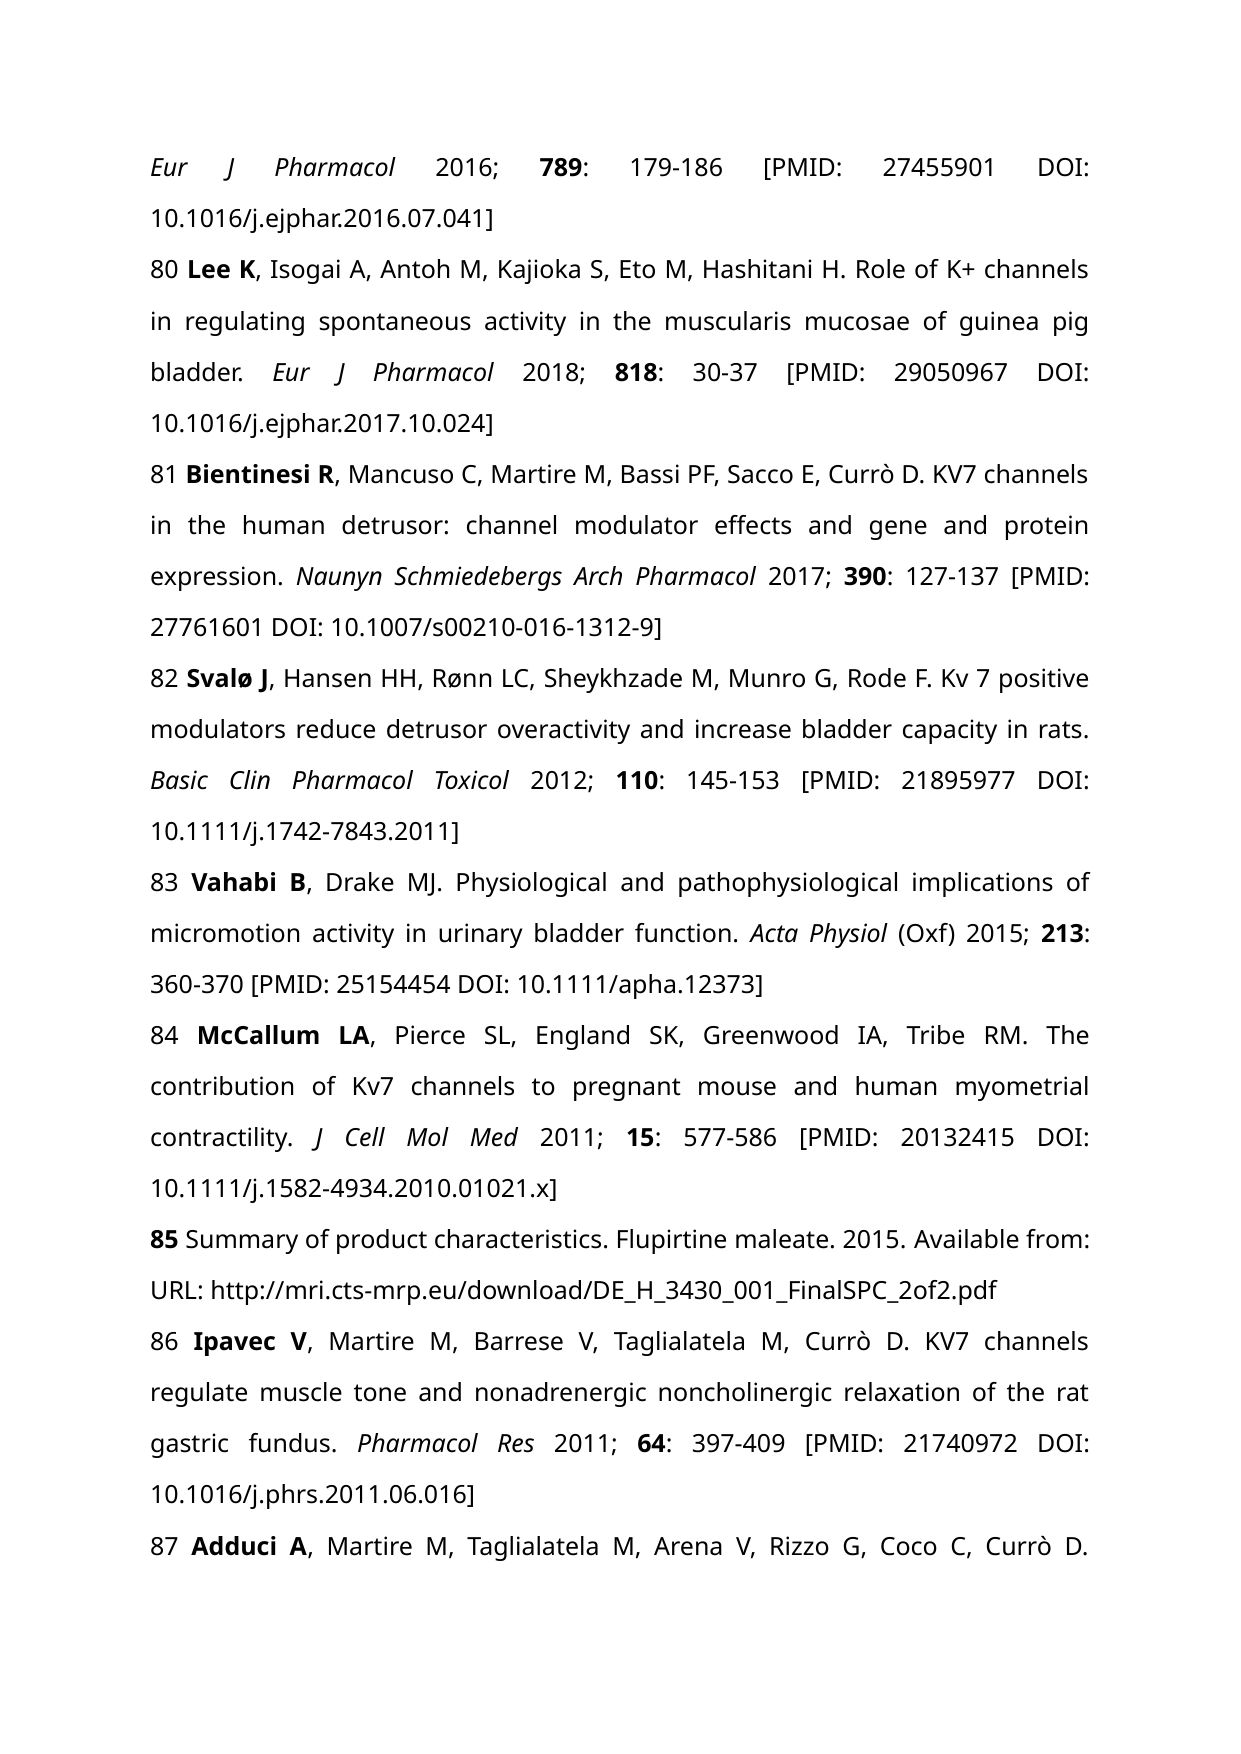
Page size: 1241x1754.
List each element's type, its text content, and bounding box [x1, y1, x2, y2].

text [150, 1528, 1090, 1562]
text 84 McCallum LA, Pierce SL, England SK, Greenwood IA, Tribe RM. The contribution of Kv7 channels to pregnant mouse and human myometrial contractility. J Cell Mol Med 2011; 15: 577-586 [PMID: 20132415 DOI: 10.1111/j.1582-4934.2010.01021.x] [150, 1018, 1090, 1205]
text 86 Ipavec V, Martire M, Barrese V, Taglialatela M, Currò D. KV7 channels regulate muscle tone and nonadrenergic noncholinergic relaxation of the rat gastric fundus. Pharmacol Res 2011; 64: 397-409 [PMID: 21740972 DOI: 10.1016/j.phrs.2011.06.016] [150, 1324, 1090, 1511]
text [150, 150, 1090, 235]
text 85 Summary of product characteristics. Flupirtine maleate. 2015. Available from: URL: http://mri.cts-mrp.eu/download/DE_H_3430_001_FinalSPC_2of2.pdf [150, 1222, 1090, 1307]
text 83 Vahabi B, Drake MJ. Physiological and pathophysiological implications of micromotion activity in urinary bladder function. Acta Physiol (Oxf) 2015; 213: 360-370 [PMID: 25154454 DOI: 10.1111/apha.12373] [150, 864, 1090, 1001]
text 82 Svalø J, Hansen HH, Rønn LC, Sheykhzade M, Munro G, Rode F. Kv 7 positive modulators reduce detrusor overactivity and increase bladder capacity in rats. Basic Clin Pharmacol Toxicol 2012; 110: 145-153 [PMID: 21895977 DOI: 10.1111/j.1742-7843.2011] [150, 660, 1090, 848]
text 80 Lee K, Isogai A, Antoh M, Kajioka S, Eto M, Hashitani H. Role of K+ channels in regulating spontaneous activity in the muscularis mucosae of guinea pig bladder. Eur J Pharmacol 2018; 818: 30-37 [PMID: 29050967 DOI: 10.1016/j.ejphar.2017.10.024] [150, 252, 1090, 439]
text 81 Bientinesi R, Mancuso C, Martire M, Bassi PF, Sacco E, Currò D. KV7 channels in the human detrusor: channel modulator effects and gene and protein expression. Naunyn Schmiedebergs Arch Pharmacol 2017; 390: 127-137 [PMID: 27761601 DOI: 10.1007/s00210-016-1312-9] [150, 456, 1090, 643]
